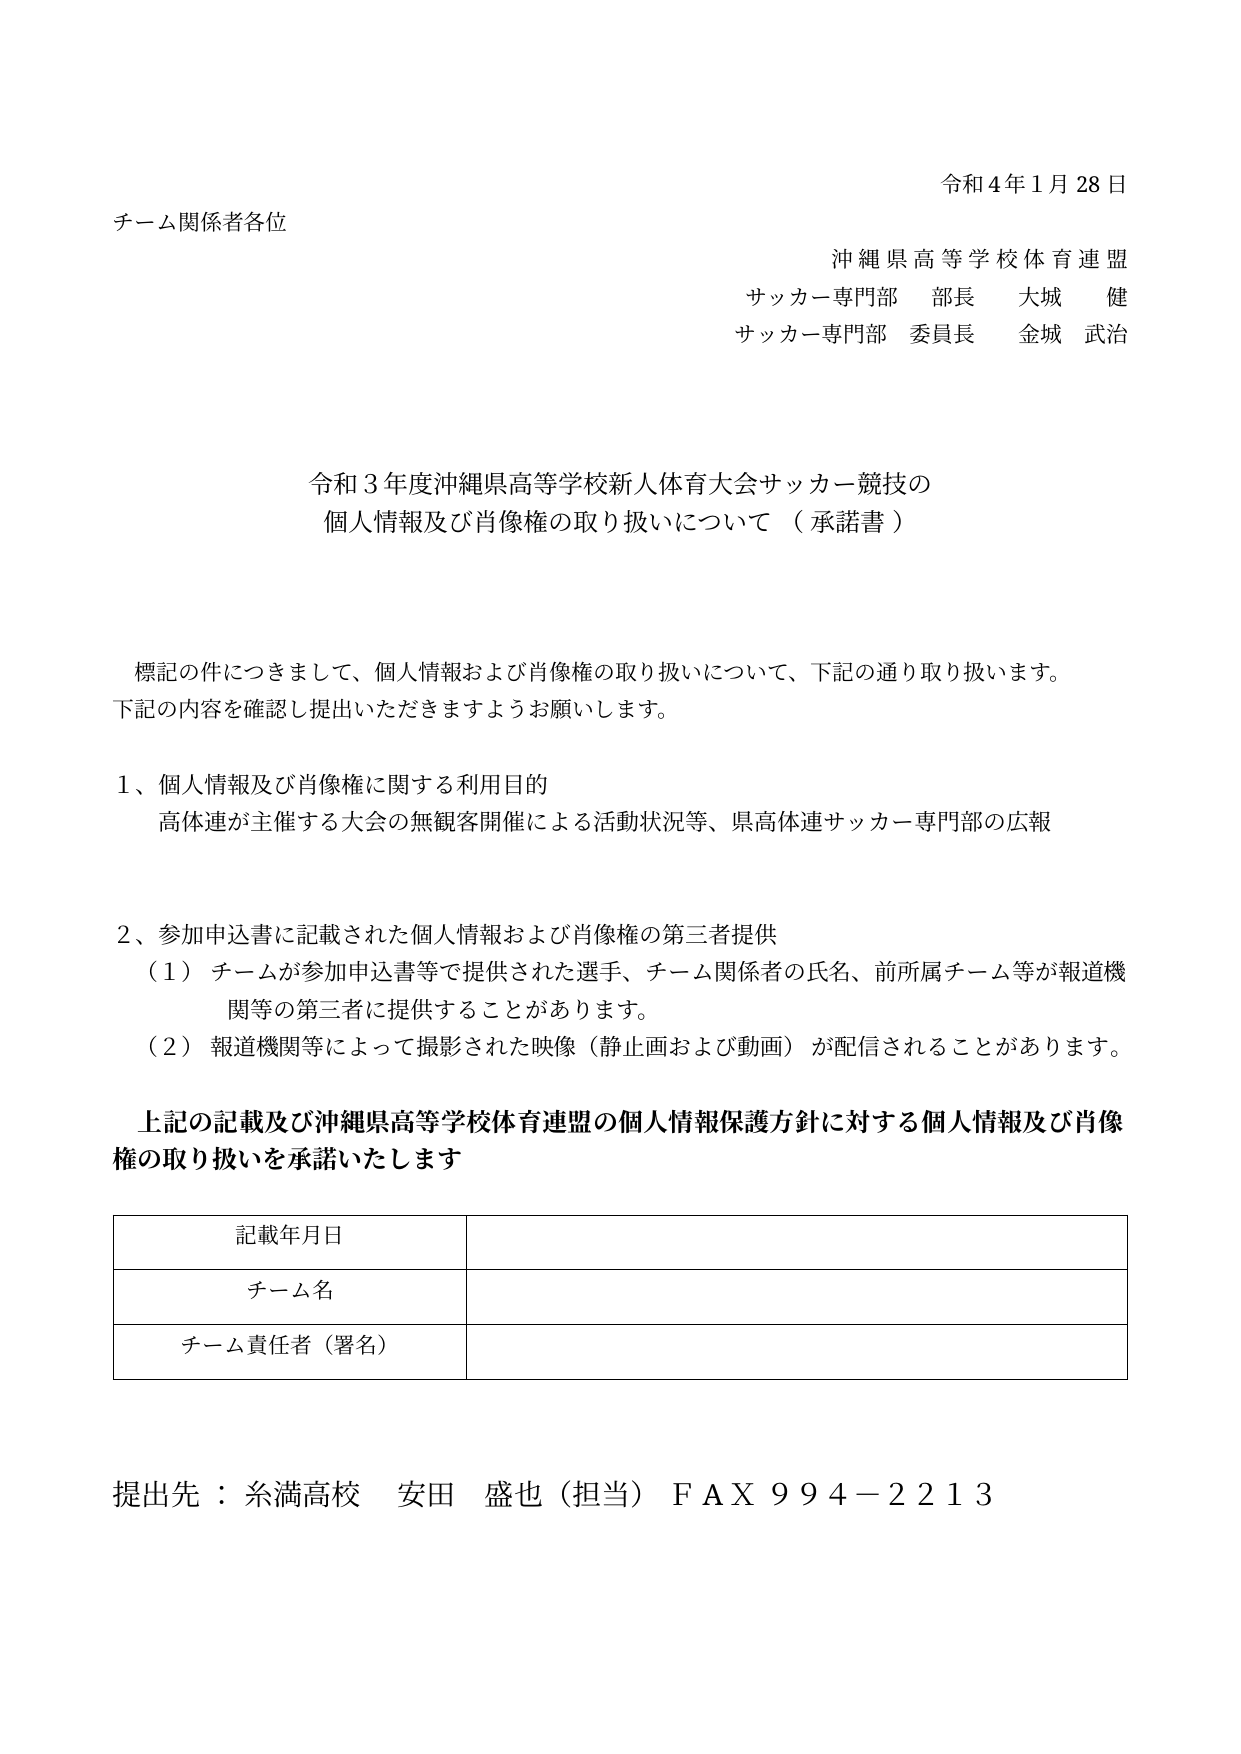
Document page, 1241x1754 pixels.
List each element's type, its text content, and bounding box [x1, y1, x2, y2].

text サッカー専門部 部長 大城 健 [112, 277, 1128, 314]
text 標記の件につきまして、個人情報および肖像権の取り扱いについて、下記の通り取り扱います。 [112, 652, 1128, 689]
text サッカー専門部 委員長 金城 武治 [112, 314, 1128, 352]
text ２、参加申込書に記載された個人情報および肖像権の第三者提供 [112, 914, 1128, 952]
text （２） 報道機関等によって撮影された映像（静止画および動画） が配信されることがあります。 [112, 1027, 1128, 1064]
table_cell [467, 1270, 1127, 1324]
text チーム関係者各位 [112, 202, 1128, 239]
text 令和4年１月 28 日 [112, 164, 1128, 202]
text 上記の記載及び沖縄県高等学校体育連盟の個人情報保護方針に対する個人情報及び肖像権の取り扱いを承諾いたします [112, 1102, 1128, 1177]
table_header [467, 1216, 1127, 1269]
text １、個人情報及び肖像権に関する利用目的 [112, 764, 1128, 802]
table_header 記載年月日 [114, 1216, 466, 1269]
table_cell [467, 1325, 1127, 1379]
text 下記の内容を確認し提出いただきますようお願いします。 [112, 689, 1128, 727]
text 沖 縄 県 高 等 学 校 体 育 連 盟 [112, 239, 1128, 277]
table_cell チーム責任者（署名） [114, 1325, 466, 1379]
text 関等の第三者に提供することがあります。 [112, 989, 1128, 1027]
text 提出先 ： 糸満高校 安田 盛也（担当） ＦAＸ ９９４－２２１３ [112, 1455, 1128, 1530]
text （１） チームが参加申込書等で提供された選手、チーム関係者の氏名、前所属チーム等が報道機 [112, 952, 1128, 989]
text 高体連が主催する大会の無観客開催による活動状況等、県高体連サッカー専門部の広報 [112, 802, 1128, 839]
text 個人情報及び肖像権の取り扱いについて （ 承諾書 ） [112, 502, 1128, 539]
text 令和３年度沖縄県高等学校新人体育大会サッカー競技の [112, 464, 1128, 502]
table_cell チーム名 [114, 1270, 466, 1324]
